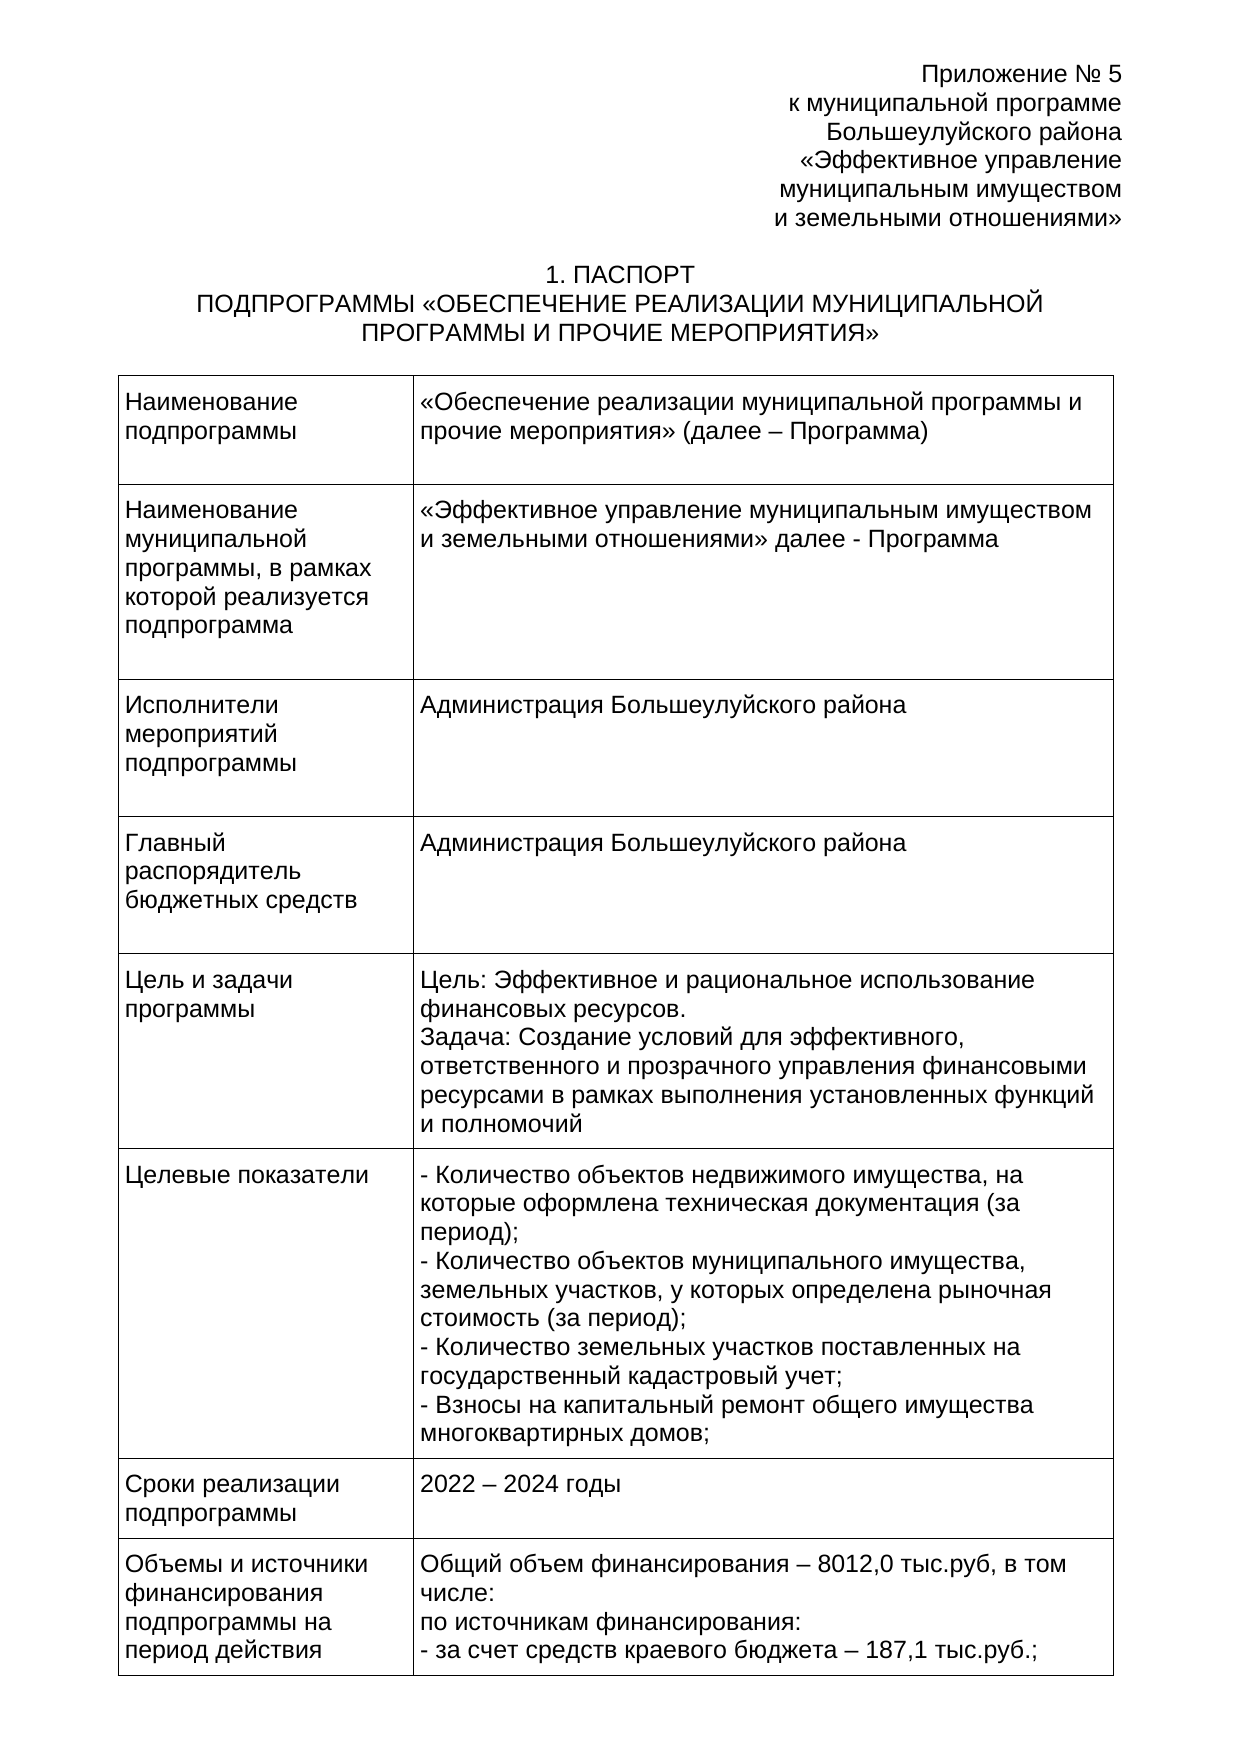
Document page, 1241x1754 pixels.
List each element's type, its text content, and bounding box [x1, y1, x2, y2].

table_cell Цель: Эффективное и рациональное использование финансовых ресурсов. Задача: Создание условий для эффективного, ответственного и прозрачного управления финансовыми ресурсами в рамках выполнения установленных функций и полномочий [414, 954, 1113, 1148]
table_cell Администрация Большеулуйского района [414, 817, 1113, 953]
table_cell 2022 – 2024 годы [414, 1459, 1113, 1538]
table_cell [119, 1539, 413, 1675]
table_cell Целевые показатели [119, 1149, 413, 1458]
table_cell Сроки реализации подпрограммы [119, 1459, 413, 1538]
text Большеулуйского района [118, 117, 1122, 145]
table_header Наименование подпрограммы [119, 376, 413, 484]
text ПОДПРОГРАММЫ «ОБЕСПЕЧЕНИЕ РЕАЛИЗАЦИИ МУНИЦИПАЛЬНОЙ [118, 289, 1122, 318]
text к муниципальной программе [118, 88, 1122, 117]
table_cell «Эффективное управление муниципальным имуществом и земельными отношениями» далее - Программа [414, 485, 1113, 679]
table_cell Цель и задачи программы [119, 954, 413, 1148]
text «Эффективное управление [118, 145, 1122, 174]
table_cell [414, 1539, 1113, 1675]
text и земельными отношениями» [118, 203, 1122, 232]
text 1. ПАСПОРТ [118, 260, 1122, 289]
table_header «Обеспечение реализации муниципальной программы и прочие мероприятия» (далее – Программа) [414, 376, 1113, 484]
table_cell - Количество объектов недвижимого имущества, на которые оформлена техническая документация (за период); - Количество объектов муниципального имущества, земельных участков, у которых определена рыночная стоимость (за период); - Количество земельных участков поставленных на государственный кадастровый учет; - Взносы на капитальный ремонт общего имущества многоквартирных домов; [414, 1149, 1113, 1458]
table_cell Главный распорядитель бюджетных средств [119, 817, 413, 953]
text муниципальным имуществом [118, 174, 1122, 203]
text ПРОГРАММЫ И ПРОЧИЕ МЕРОПРИЯТИЯ» [118, 318, 1122, 347]
table_cell Наименование муниципальной программы, в рамках которой реализуется подпрограмма [119, 485, 413, 679]
text Приложение № 5 [118, 59, 1122, 88]
table_cell Администрация Большеулуйского района [414, 680, 1113, 816]
table_cell Исполнители мероприятий подпрограммы [119, 680, 413, 816]
